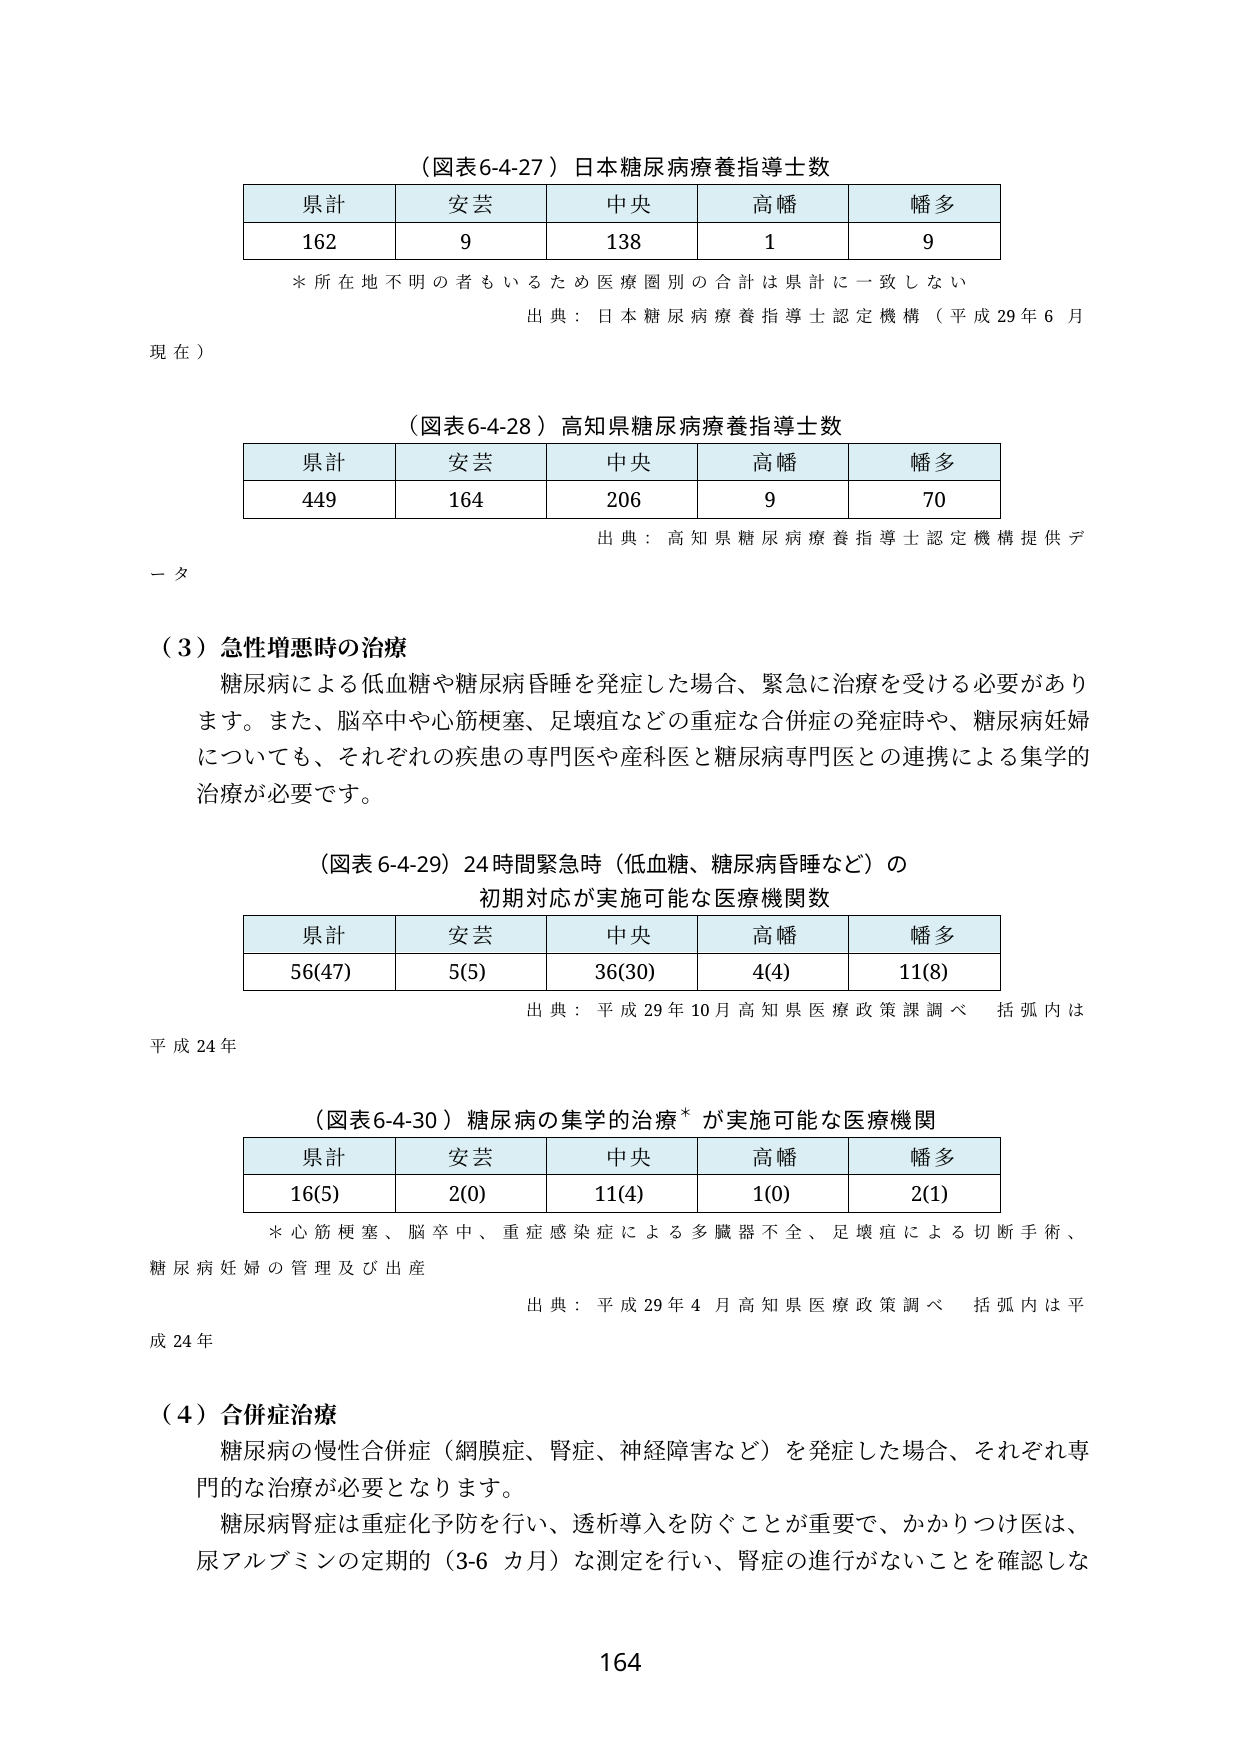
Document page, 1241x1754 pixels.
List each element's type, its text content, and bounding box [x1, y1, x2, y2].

text 糖尿病による低血糖や糖尿病昏睡を発症した場合、緊急に治療を受ける必要があります。また、脳卒中や心筋梗塞、足壊疽などの重症な合併症の発症時や、糖尿病妊婦についても、それぞれの疾患の専門医や産科医と糖尿病専門医との連携による集学的治療が必要です。 [173, 664, 1091, 810]
text ＊心筋梗塞、脳卒中、重症感染症による多臓器不全、足壊疽による切断手術、糖尿病妊婦の管理及び出産 [149, 1213, 1091, 1286]
table_header 高幡 [698, 1138, 848, 1174]
table_cell 1 [698, 223, 848, 259]
table_cell 11(4) [547, 1175, 697, 1212]
table_header 県計 [244, 1138, 395, 1174]
table_cell 162 [244, 223, 395, 259]
text 出典：日本糖尿病療養指導士認定機構（平成29年6月現在） [149, 297, 1091, 370]
text （図表6-4-30）糖尿病の集学的治療＊が実施可能な医療機関 [149, 1100, 1091, 1137]
table_cell 9 [849, 223, 1000, 259]
table_cell 9 [698, 481, 848, 518]
text 出典：平成29年4月高知県医療政策調べ 括弧内は平成24年 [149, 1286, 1091, 1359]
table_header 安芸 [396, 444, 546, 480]
table_cell 16(5) [244, 1175, 395, 1212]
table_cell 56(47) [244, 954, 395, 990]
table_header 幡多 [849, 916, 1000, 952]
table_header 幡多 [849, 185, 1000, 222]
table_cell 138 [547, 223, 697, 259]
table_header 安芸 [396, 185, 546, 222]
table_cell 36(30) [547, 954, 697, 990]
text 糖尿病の慢性合併症（網膜症、腎症、神経障害など）を発症した場合、それぞれ専門的な治療が必要となります。 [173, 1432, 1091, 1504]
table_cell 4(4) [698, 954, 848, 990]
table_header 中央 [547, 916, 697, 952]
text 初期対応が実施可能な医療機関数 [149, 878, 1091, 915]
table_header 中央 [547, 1138, 697, 1174]
table_cell 2(1) [849, 1175, 1000, 1212]
table_cell 2(0) [396, 1175, 546, 1212]
table_header 県計 [244, 444, 395, 480]
text 出典：高知県糖尿病療養指導士認定機構提供データ [149, 519, 1091, 592]
table_cell 70 [849, 481, 1000, 518]
text （４）合併症治療 [149, 1395, 1091, 1432]
text （図表6-4-27）日本糖尿病療養指導士数 [149, 148, 1091, 184]
table_header 高幡 [698, 185, 848, 222]
text ＊所在地不明の者もいるため医療圏別の合計は県計に一致しない [149, 260, 1091, 297]
text （図表6-4-28）高知県糖尿病療養指導士数 [149, 406, 1091, 443]
table_cell 449 [244, 481, 395, 518]
table_header 幡多 [849, 1138, 1000, 1174]
table_header 中央 [547, 444, 697, 480]
table_cell 5(5) [396, 954, 546, 990]
table_header 幡多 [849, 444, 1000, 480]
table_header 高幡 [698, 444, 848, 480]
table_header 県計 [244, 185, 395, 222]
table_cell 11(8) [849, 954, 1000, 990]
table_cell 164 [396, 481, 546, 518]
table_cell 206 [547, 481, 697, 518]
text （３）急性増悪時の治療 [149, 628, 1091, 664]
table_header 安芸 [396, 1138, 546, 1174]
text 出典：平成29年10月高知県医療政策課調べ 括弧内は平成24年 [149, 991, 1091, 1064]
table_header 安芸 [396, 916, 546, 952]
text （図表6-4-29）24時間緊急時（低血糖、糖尿病昏睡など）の [149, 847, 1091, 878]
table_cell 1(0) [698, 1175, 848, 1212]
table_header 県計 [244, 916, 395, 952]
table_cell 9 [396, 223, 546, 259]
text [173, 1504, 1091, 1577]
table_header 中央 [547, 185, 697, 222]
table_header 高幡 [698, 916, 848, 952]
